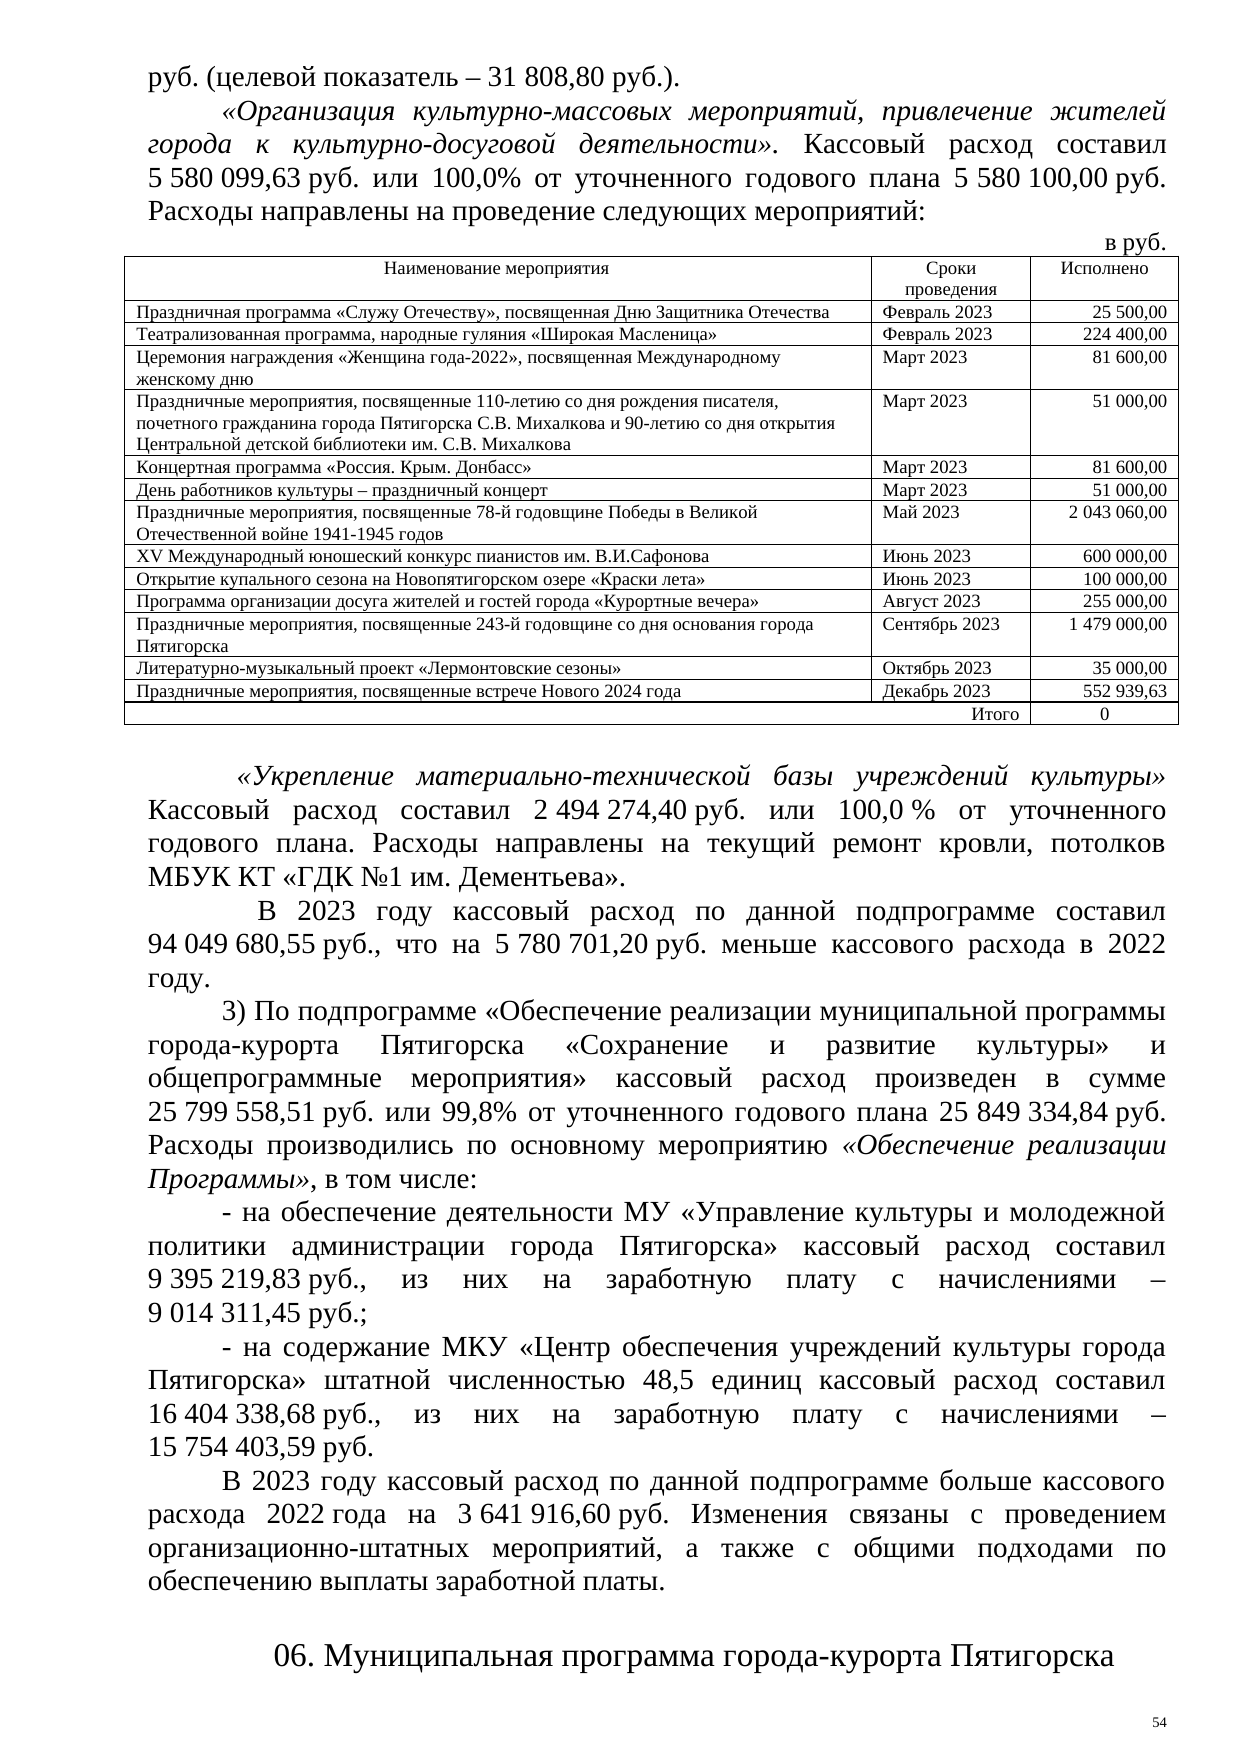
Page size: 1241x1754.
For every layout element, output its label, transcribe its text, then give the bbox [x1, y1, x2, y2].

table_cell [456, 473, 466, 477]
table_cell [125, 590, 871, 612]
text 3) По подпрограмме «Обеспечение реализации муниципальной программы города-курорта Пятигорска «Сохранение и развитие культуры» и общепрограммные мероприятия» кассовый расход произведен в сумме 25 799 558,51 руб. или 99,8% от уточненного годового плана 25 849 334,84 руб. Расходы производились по основному мероприятию «Обеспечение реализации Программы», в том числе: [148, 993, 1167, 1194]
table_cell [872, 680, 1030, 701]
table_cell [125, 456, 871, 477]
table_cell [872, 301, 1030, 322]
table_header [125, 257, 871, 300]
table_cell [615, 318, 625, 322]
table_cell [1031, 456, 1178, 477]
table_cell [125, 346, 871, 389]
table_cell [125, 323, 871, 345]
text В 2023 году кассовый расход по данной подпрограмме составил 94 049 680,55 руб., что на 5 780 701,20 руб. меньше кассового расхода в 2022 году. [148, 893, 1167, 993]
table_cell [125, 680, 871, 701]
text в руб. [148, 227, 1167, 256]
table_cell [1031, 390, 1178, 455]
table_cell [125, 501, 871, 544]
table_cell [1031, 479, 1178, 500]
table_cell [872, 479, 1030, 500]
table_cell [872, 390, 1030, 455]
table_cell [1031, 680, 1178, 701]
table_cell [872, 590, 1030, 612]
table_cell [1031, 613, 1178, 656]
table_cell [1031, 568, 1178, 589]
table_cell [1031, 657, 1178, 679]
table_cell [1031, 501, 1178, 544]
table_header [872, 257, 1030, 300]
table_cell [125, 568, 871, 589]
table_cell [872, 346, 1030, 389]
text «Организация культурно-массовых мероприятий, привлечение жителей города к культурно-досуговой деятельности». Кассовый расход составил 5 580 099,63 руб. или 100,0% от уточненного годового плана 5 580 100,00 руб. Расходы направлены на проведение следующих мероприятий: [148, 93, 1167, 227]
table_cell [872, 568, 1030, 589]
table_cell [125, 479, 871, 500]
text В 2023 году кассовый расход по данной подпрограмме больше кассового расхода 2022 года на 3 641 916,60 руб. Изменения связаны с проведением организационно-штатных мероприятий, а также с общими подходами по обеспечению выплаты заработной платы. [148, 1463, 1167, 1597]
text 06. Муниципальная программа города-курорта Пятигорска [148, 1635, 1167, 1674]
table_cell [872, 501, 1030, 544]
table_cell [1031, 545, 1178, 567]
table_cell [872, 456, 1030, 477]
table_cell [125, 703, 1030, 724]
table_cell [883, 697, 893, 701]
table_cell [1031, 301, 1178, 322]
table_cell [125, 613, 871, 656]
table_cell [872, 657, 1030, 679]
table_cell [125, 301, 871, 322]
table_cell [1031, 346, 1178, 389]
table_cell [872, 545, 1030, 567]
text - на обеспечение деятельности МУ «Управление культуры и молодежной политики администрации города Пятигорска» кассовый расход составил 9 395 219,83 руб., из них на заработную плату с начислениями – 9 014 311,45 руб.; [148, 1194, 1167, 1329]
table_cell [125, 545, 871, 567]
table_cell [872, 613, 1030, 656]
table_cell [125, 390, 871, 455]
text - на содержание МКУ «Центр обеспечения учреждений культуры города Пятигорска» штатной численностью 48,5 единиц кассовый расход составил 16 404 338,68 руб., из них на заработную плату с начислениями – 15 754 403,59 руб. [148, 1329, 1167, 1463]
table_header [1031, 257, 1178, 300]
text «Укрепление материально-технической базы учреждений культуры» Кассовый расход составил 2 494 274,40 руб. или 100,0 % от уточненного годового плана. Расходы направлены на текущий ремонт кровли, потолков МБУК КТ «ГДК №1 им. Дементьева». [148, 758, 1167, 893]
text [148, 59, 1167, 93]
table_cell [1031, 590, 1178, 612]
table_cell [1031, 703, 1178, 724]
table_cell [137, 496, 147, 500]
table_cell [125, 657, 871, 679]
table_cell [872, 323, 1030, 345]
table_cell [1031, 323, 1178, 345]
